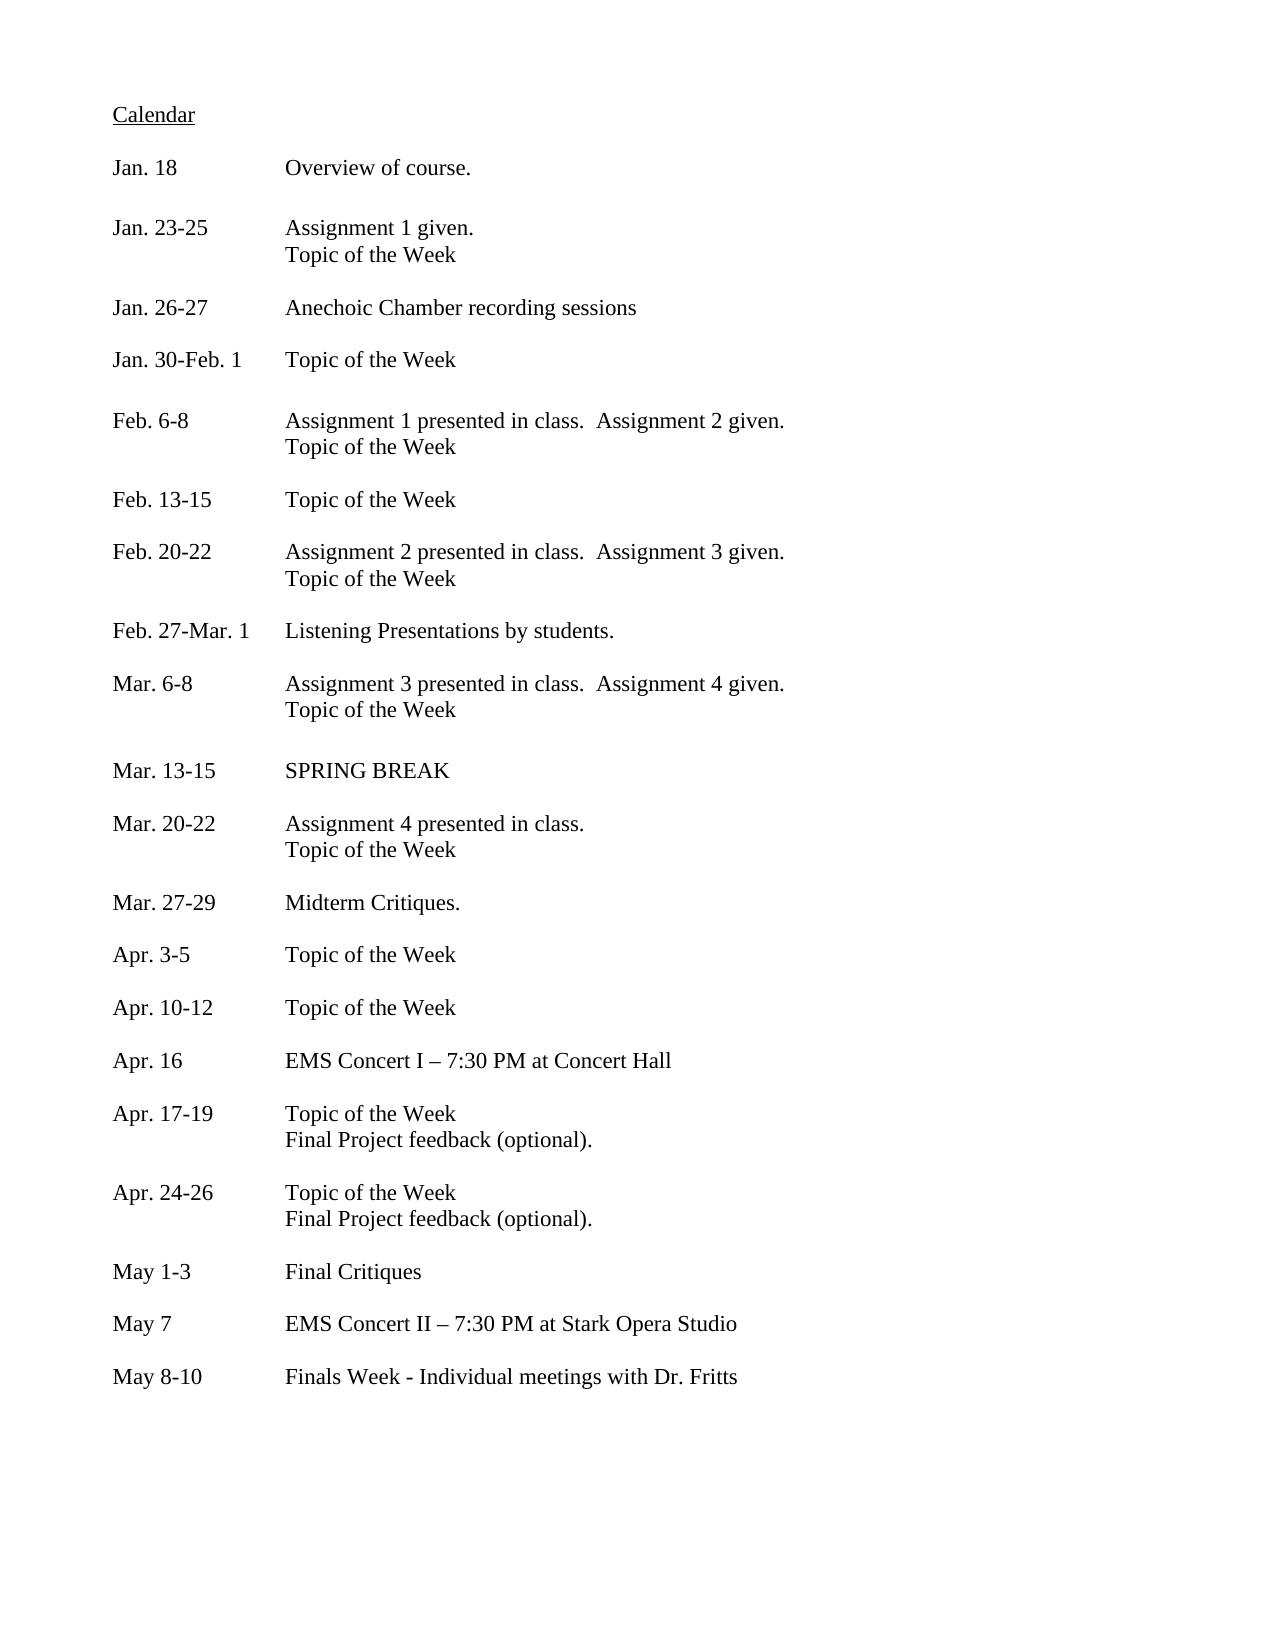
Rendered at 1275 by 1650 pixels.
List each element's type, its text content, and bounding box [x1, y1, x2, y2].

text Jan. 18 Overview of course. [112, 154, 1200, 180]
text Topic of the Week [250, 433, 1200, 459]
text Apr. 16 EMS Concert I – 7:30 PM at Concert Hall [112, 1047, 1200, 1073]
text Apr. 3-5 Topic of the Week [112, 941, 1200, 968]
text Mar. 27-29 Midterm Critiques. [112, 889, 1200, 915]
text Mar. 6-8 Assignment 3 presented in class. Assignment 4 given. [112, 670, 1200, 697]
text May 7 EMS Concert II – 7:30 PM at Stark Opera Studio [112, 1310, 1200, 1337]
text Feb. 13-15 Topic of the Week [112, 486, 1200, 512]
text Jan. 30-Feb. 1 Topic of the Week [112, 346, 1200, 373]
text Apr. 24-26 Topic of the Week [112, 1179, 1200, 1205]
text Topic of the Week [112, 565, 1200, 591]
text Feb. 27-Mar. 1 Listening Presentations by students. [112, 617, 1200, 644]
text Feb. 20-22 Assignment 2 presented in class. Assignment 3 given. [112, 538, 1200, 565]
text Feb. 6-8 Assignment 1 presented in class. Assignment 2 given. [112, 407, 1200, 433]
text Apr. 17-19 Topic of the Week [112, 1099, 1200, 1126]
text Jan. 26-27 Anechoic Chamber recording sessions [112, 293, 1200, 320]
text Topic of the Week [250, 241, 1200, 267]
text Topic of the Week [112, 836, 1200, 862]
text Calendar [112, 101, 1200, 128]
text Mar. 20-22 Assignment 4 presented in class. [112, 810, 1200, 836]
text May 8-10 Finals Week - Individual meetings with Dr. Fritts [112, 1363, 1200, 1389]
text Jan. 23-25 Assignment 1 given. [112, 214, 1200, 241]
text Mar. 13-15 SPRING BREAK [112, 757, 1200, 783]
text Apr. 10-12 Topic of the Week [112, 994, 1200, 1021]
text Topic of the Week [112, 697, 1200, 723]
text Final Project feedback (optional). [112, 1126, 1200, 1152]
text Final Project feedback (optional). [112, 1205, 1200, 1231]
text May 1-3 Final Critiques [112, 1258, 1200, 1284]
